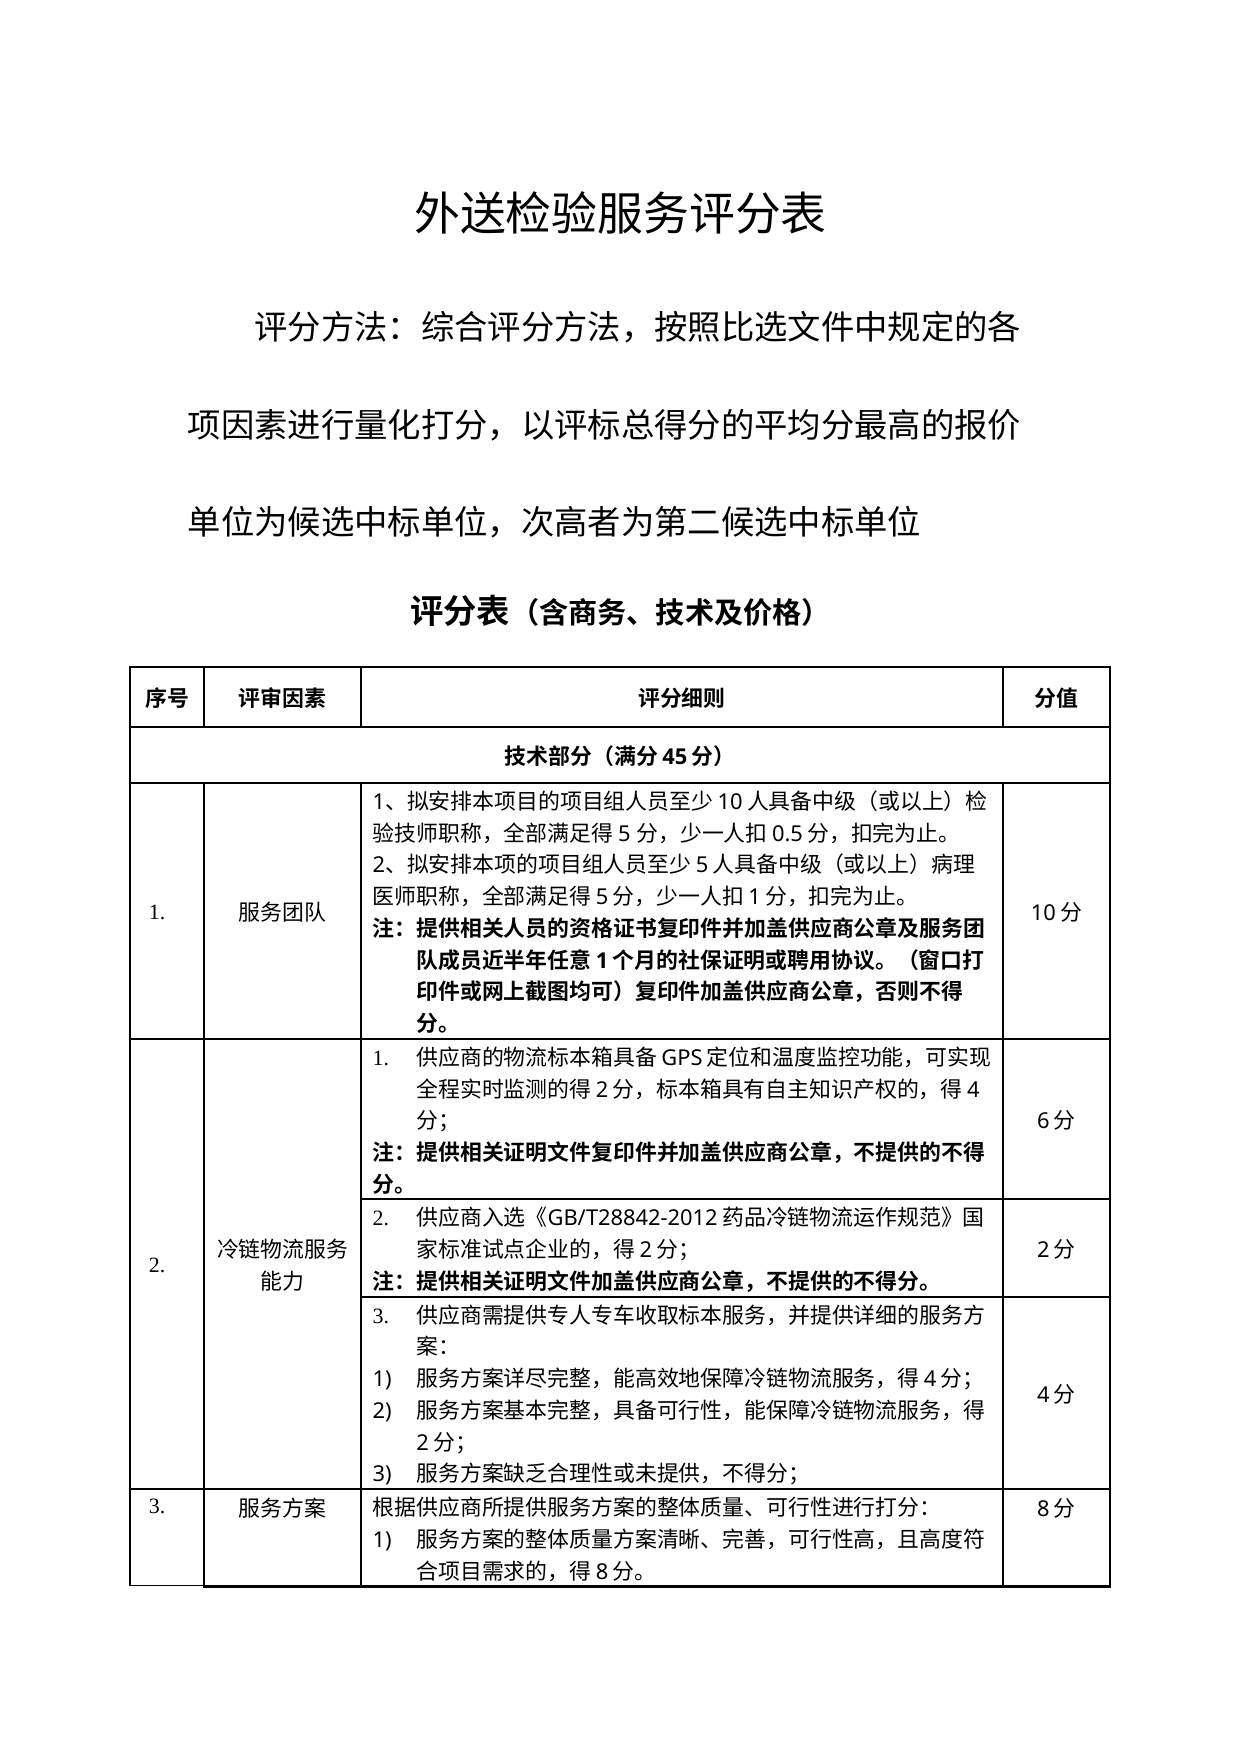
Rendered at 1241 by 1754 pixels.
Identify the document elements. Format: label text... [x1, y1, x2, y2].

table_cell [131, 1490, 203, 1585]
table_header 评审因素 [205, 668, 360, 726]
table_cell 10分 [1004, 784, 1109, 1038]
table_cell 供应商入选《GB/T28842-2012药品冷链物流运作规范》国家标准试点企业的，得2分； 注：提供相关证明文件加盖供应商公章，不提供的不得分。 [362, 1200, 1002, 1296]
table_header 序号 [131, 668, 203, 726]
table_cell 8分 [1004, 1490, 1109, 1585]
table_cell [362, 1490, 1002, 1585]
text 外送检验服务评分表 [187, 162, 1053, 259]
text 评分方法：综合评分方法，按照比选文件中规定的各项因素进行量化打分，以评标总得分的平均分最高的报价单位为候选中标单位，次高者为第二候选中标单位 [187, 293, 1053, 553]
table_cell 服务方案 [205, 1490, 360, 1585]
table_cell 1、拟安排本项目的项目组人员至少10人具备中级（或以上）检验技师职称，全部满足得 5 分，少一人扣0.5分，扣完为止。 2、拟安排本项的项目组人员至少5人具备中级（或以上）病理医师职称，全部满足得5分，少一人扣1分，扣完为止。 注：提供相关人员的资格证书复印件并加盖供应商公章及服务团队成员近半年任意1个月的社保证明或聘用协议。（窗口打印件或网上截图均可）复印件加盖供应商公章，否则不得分。 [362, 784, 1002, 1038]
table_cell 2分 [1004, 1200, 1109, 1296]
table_cell 供应商需提供专人专车收取标本服务，并提供详细的服务方案： 服务方案详尽完整，能高效地保障冷链物流服务，得4分； 服务方案基本完整，具备可行性，能保障冷链物流服务，得2分； 服务方案缺乏合理性或未提供，不得分； [362, 1298, 1002, 1488]
table_header 评分细则 [362, 668, 1002, 726]
table_cell 6分 [1004, 1040, 1109, 1198]
table_header 分值 [1004, 668, 1109, 726]
table_cell 技术部分（满分45分） [131, 728, 1109, 782]
table_cell 服务团队 [205, 784, 360, 1038]
table_cell [131, 1040, 203, 1488]
table_cell 冷链物流服务能力 [205, 1040, 360, 1488]
text 评分表（含商务、技术及价格） [187, 577, 1053, 642]
table_cell 供应商的物流标本箱具备GPS定位和温度监控功能，可实现全程实时监测的得2分，标本箱具有自主知识产权的，得4分； 注：提供相关证明文件复印件并加盖供应商公章，不提供的不得分。 [362, 1040, 1002, 1198]
table_cell 4分 [1004, 1298, 1109, 1488]
table_cell [131, 784, 203, 1038]
